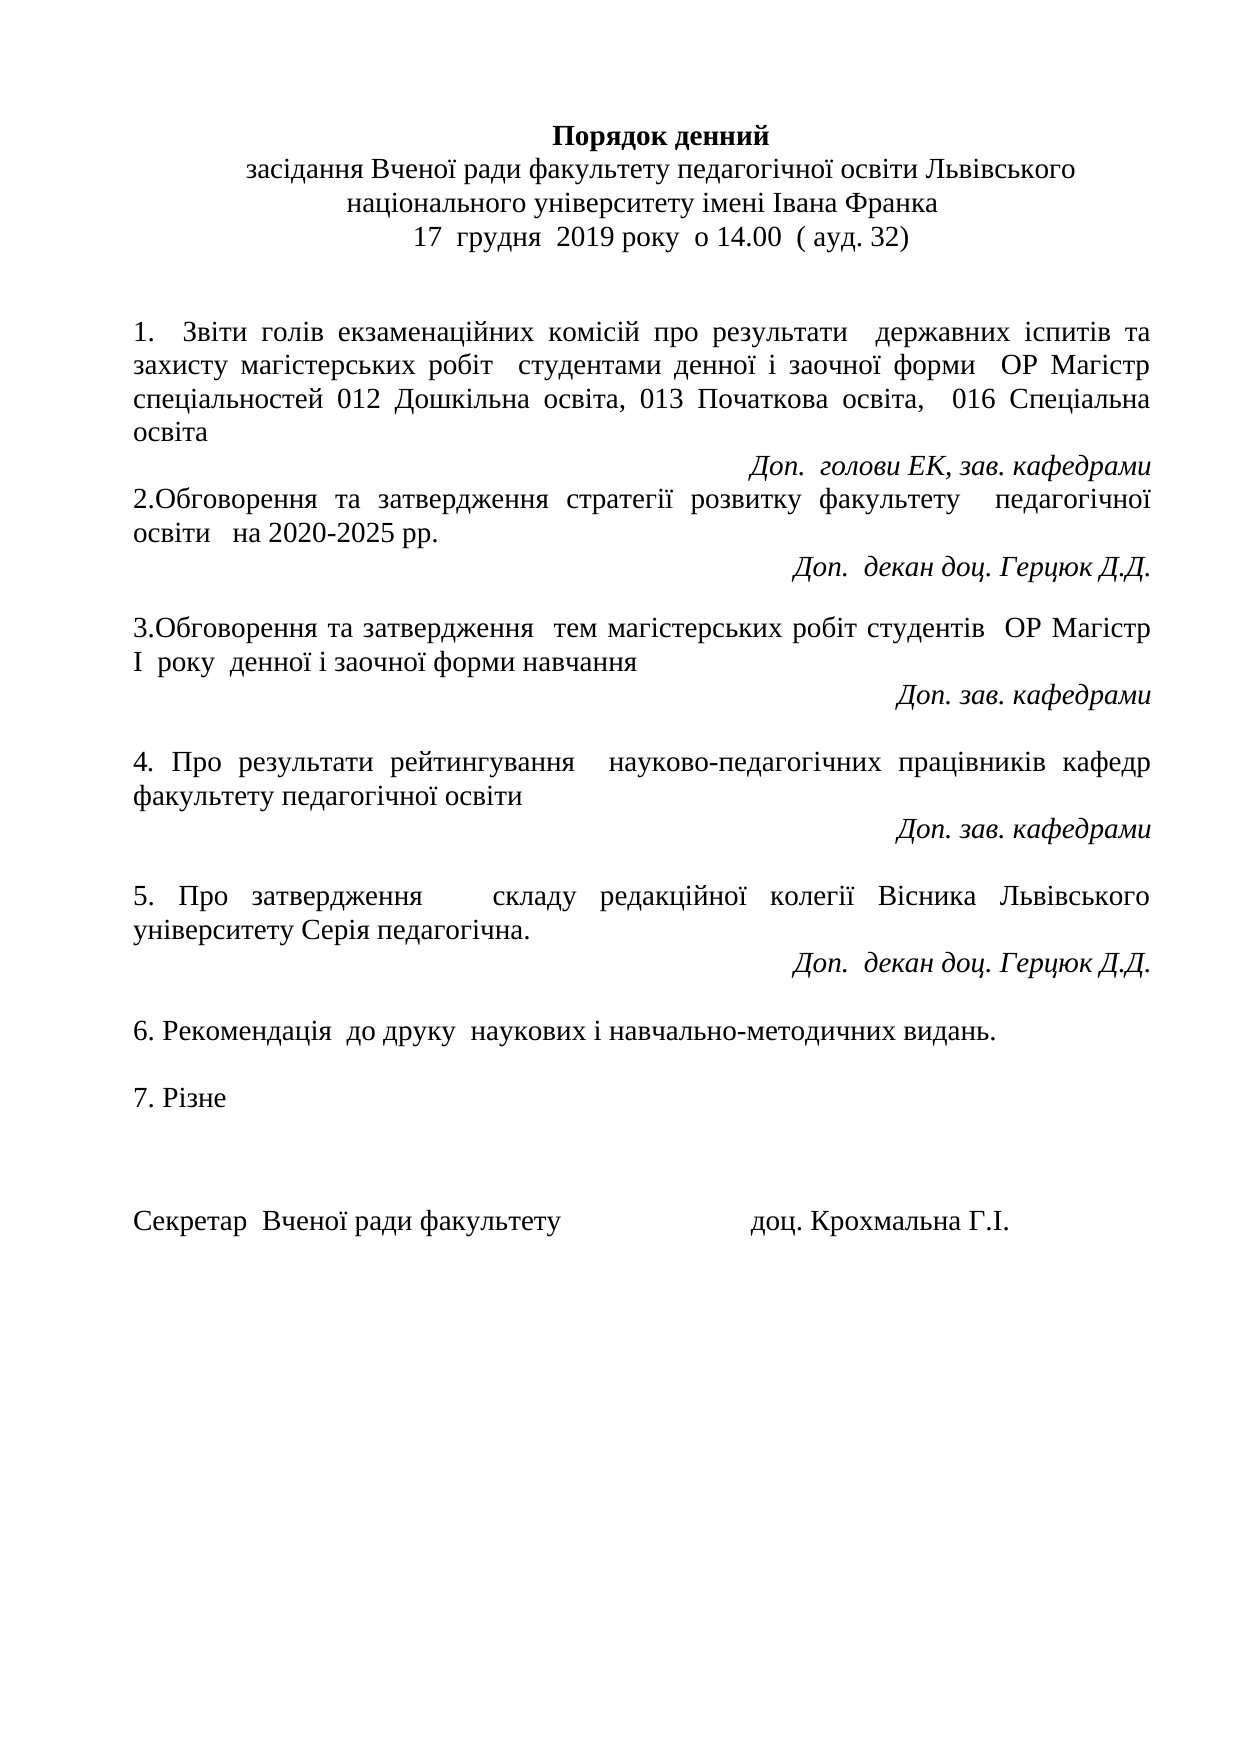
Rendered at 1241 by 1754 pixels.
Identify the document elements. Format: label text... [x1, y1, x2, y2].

list Доп. декан доц. Герцюк Д.Д. [133, 549, 1152, 582]
list 7. Різне [133, 1080, 1152, 1113]
list 5. Про затвердження складу редакційної колегії Вісника Львівського університету Серія педагогічна. [133, 878, 1152, 946]
list 6. Рекомендація до друку наукових і навчально-методичних видань. [133, 1013, 1152, 1046]
list 1. Звіти голів екзаменаційних комісій про результати державних іспитів та захисту магістерських робіт студентами денної і заочної форми ОР Магістр спеціальностей 012 Дошкільна освіта, 013 Початкова освіта, 016 Спеціальна освіта [133, 314, 1152, 448]
list Доп. голови ЕК, зав. кафедрами [133, 448, 1152, 482]
list Доп. зав. кафедрами [133, 811, 1152, 845]
text 17 грудня 2019 року о 14.00 ( ауд. 32) [133, 219, 1152, 252]
text Порядок денний [133, 118, 1152, 152]
text засідання Вченої ради факультету педагогічної освіти Львівського національного університету імені Івана Франка [133, 152, 1152, 219]
list Доп. декан доц. Герцюк Д.Д. [133, 946, 1152, 979]
list Доп. зав. кафедрами [133, 677, 1152, 711]
list 4. Про результати рейтингування науково-педагогічних працівників кафедр факультету педагогічної освіти [133, 744, 1152, 811]
text Секретар Вченої ради факультету доц. Крохмальна Г.І. [133, 1203, 1152, 1236]
list 2.Обговорення та затвердження стратегії розвитку факультету педагогічної освіти на 2020-2025 рр. [133, 482, 1152, 549]
list 3.Обговорення та затвердження тем магістерських робіт студентів ОР Магістр І року денної і заочної форми навчання [133, 610, 1152, 677]
